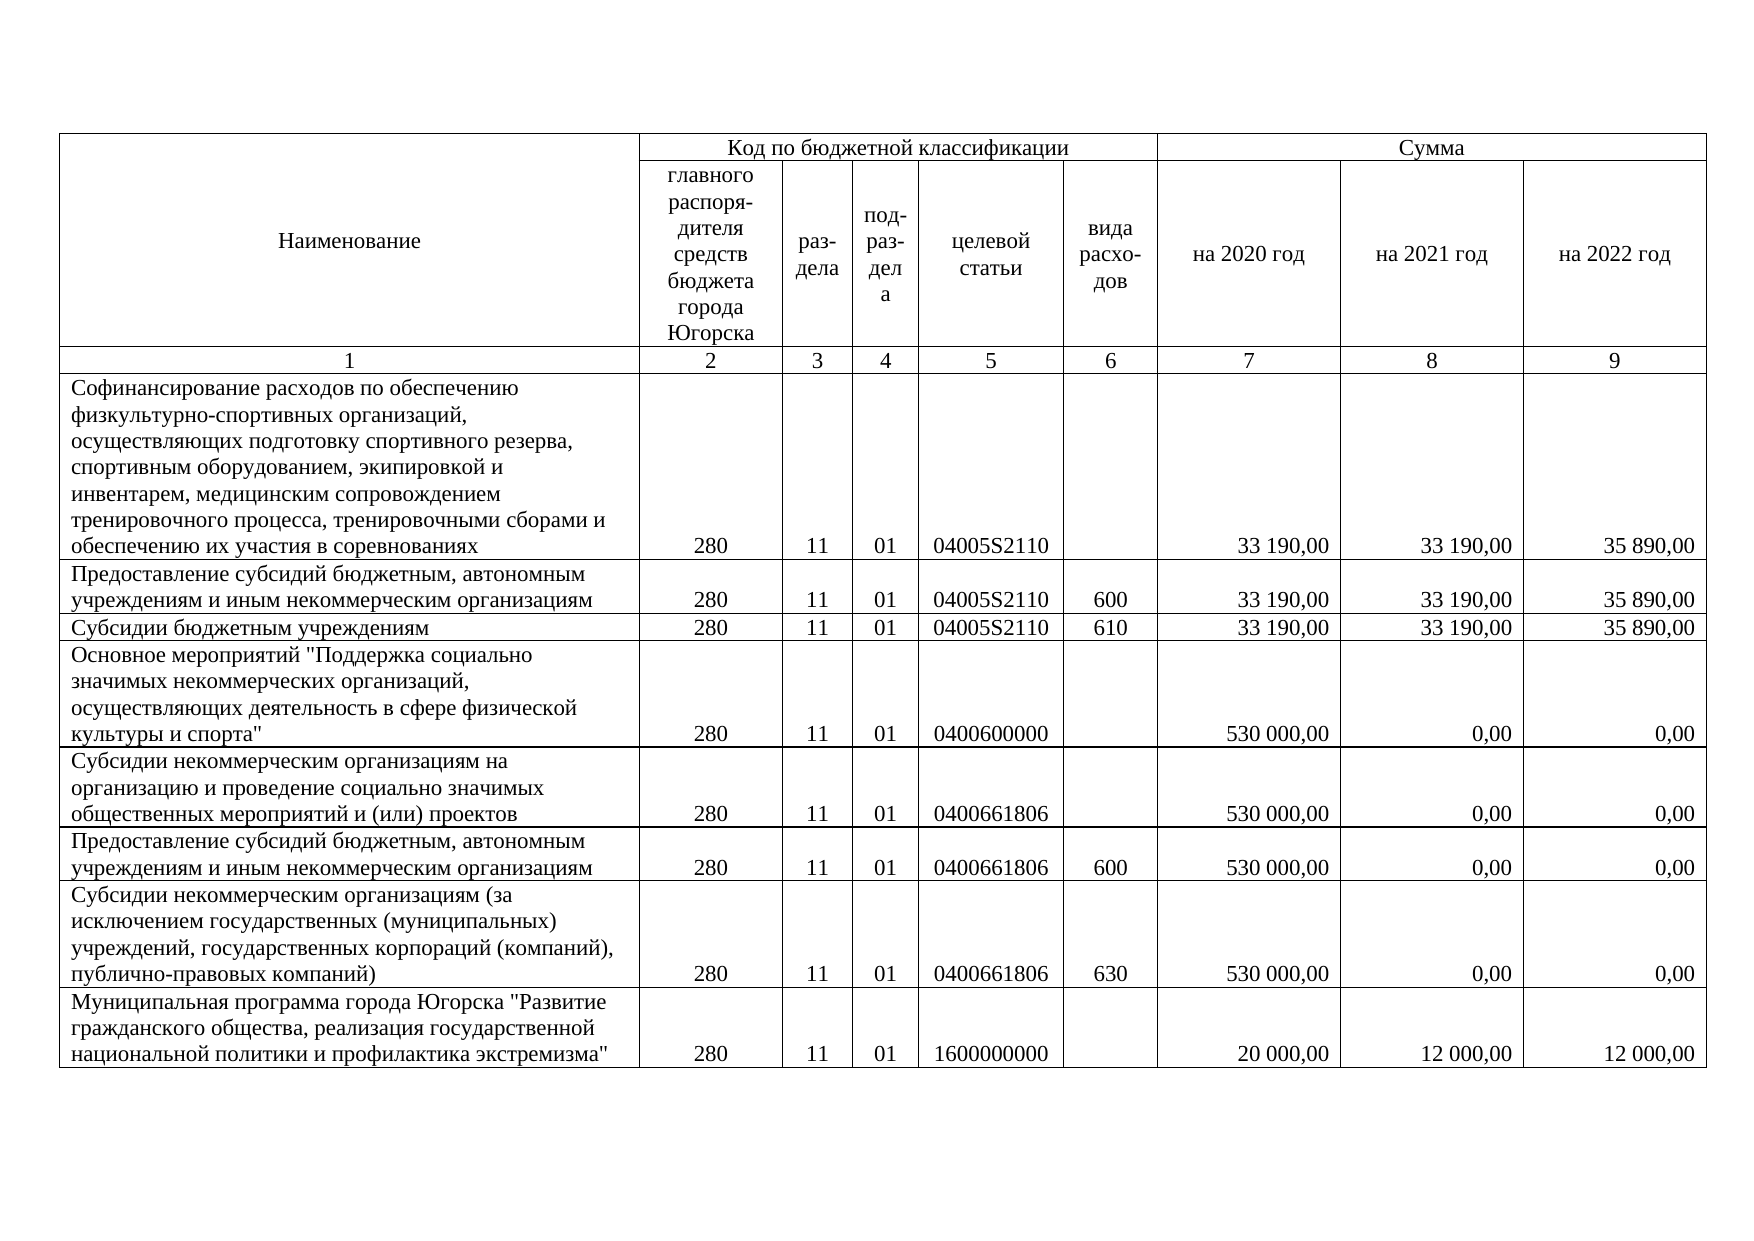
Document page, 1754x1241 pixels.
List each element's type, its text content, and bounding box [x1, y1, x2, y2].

table_cell на 2021 год [1341, 161, 1523, 346]
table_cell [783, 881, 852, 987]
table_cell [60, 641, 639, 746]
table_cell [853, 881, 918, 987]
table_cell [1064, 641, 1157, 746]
table_cell 9 [1524, 347, 1706, 373]
table_cell 5 [919, 347, 1063, 373]
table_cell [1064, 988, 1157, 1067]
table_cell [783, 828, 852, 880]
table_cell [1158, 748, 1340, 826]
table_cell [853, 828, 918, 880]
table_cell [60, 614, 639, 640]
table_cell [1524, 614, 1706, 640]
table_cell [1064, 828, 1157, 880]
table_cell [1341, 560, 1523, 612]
table_cell под- раз- дела [853, 161, 918, 346]
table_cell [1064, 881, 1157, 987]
table_cell 6 [1064, 347, 1157, 373]
table_header Код по бюджетной классификации [640, 134, 1157, 160]
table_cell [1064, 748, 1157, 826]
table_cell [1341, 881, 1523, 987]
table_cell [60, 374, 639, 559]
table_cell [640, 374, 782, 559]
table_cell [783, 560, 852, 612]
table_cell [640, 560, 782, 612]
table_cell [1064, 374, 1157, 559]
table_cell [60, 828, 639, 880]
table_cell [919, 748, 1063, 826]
table_cell на 2022 год [1524, 161, 1706, 346]
table_cell вида расхо-дов [1064, 161, 1157, 346]
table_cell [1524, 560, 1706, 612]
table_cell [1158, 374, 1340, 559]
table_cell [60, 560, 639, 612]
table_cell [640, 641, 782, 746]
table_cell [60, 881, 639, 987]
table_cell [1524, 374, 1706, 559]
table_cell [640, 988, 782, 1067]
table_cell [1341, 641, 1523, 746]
table_header Наименование [60, 134, 639, 346]
table_cell главного распоря- дителя средств бюджета города Югорска [640, 161, 782, 346]
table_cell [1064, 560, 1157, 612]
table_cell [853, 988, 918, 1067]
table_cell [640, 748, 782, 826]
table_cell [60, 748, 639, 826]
table_cell целевой статьи [919, 161, 1063, 346]
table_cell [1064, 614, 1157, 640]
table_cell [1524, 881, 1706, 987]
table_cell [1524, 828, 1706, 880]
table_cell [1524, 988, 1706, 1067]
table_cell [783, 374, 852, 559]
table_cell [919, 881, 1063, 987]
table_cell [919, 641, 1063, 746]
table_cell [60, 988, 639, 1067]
table_cell 2 [640, 347, 782, 373]
table_cell 4 [853, 347, 918, 373]
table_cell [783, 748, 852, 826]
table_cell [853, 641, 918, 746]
table_cell раз-дела [783, 161, 852, 346]
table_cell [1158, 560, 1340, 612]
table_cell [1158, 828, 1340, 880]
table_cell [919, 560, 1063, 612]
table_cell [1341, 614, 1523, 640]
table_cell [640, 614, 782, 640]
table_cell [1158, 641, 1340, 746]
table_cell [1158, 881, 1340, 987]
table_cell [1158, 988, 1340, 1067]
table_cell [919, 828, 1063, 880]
table_cell на 2020 год [1158, 161, 1340, 346]
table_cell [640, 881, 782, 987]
table_header Сумма [1158, 134, 1706, 160]
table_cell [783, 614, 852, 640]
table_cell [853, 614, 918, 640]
table_cell 7 [1158, 347, 1340, 373]
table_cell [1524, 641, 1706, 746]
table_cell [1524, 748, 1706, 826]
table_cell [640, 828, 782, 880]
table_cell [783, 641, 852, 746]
table_cell 8 [1341, 347, 1523, 373]
table_cell 1 [60, 347, 639, 373]
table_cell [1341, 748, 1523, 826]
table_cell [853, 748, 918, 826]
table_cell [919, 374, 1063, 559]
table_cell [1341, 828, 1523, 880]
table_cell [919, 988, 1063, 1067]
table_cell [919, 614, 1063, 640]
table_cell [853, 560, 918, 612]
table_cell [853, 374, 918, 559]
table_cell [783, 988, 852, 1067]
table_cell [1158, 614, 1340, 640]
table_cell 3 [783, 347, 852, 373]
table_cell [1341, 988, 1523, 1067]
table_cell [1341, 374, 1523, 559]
